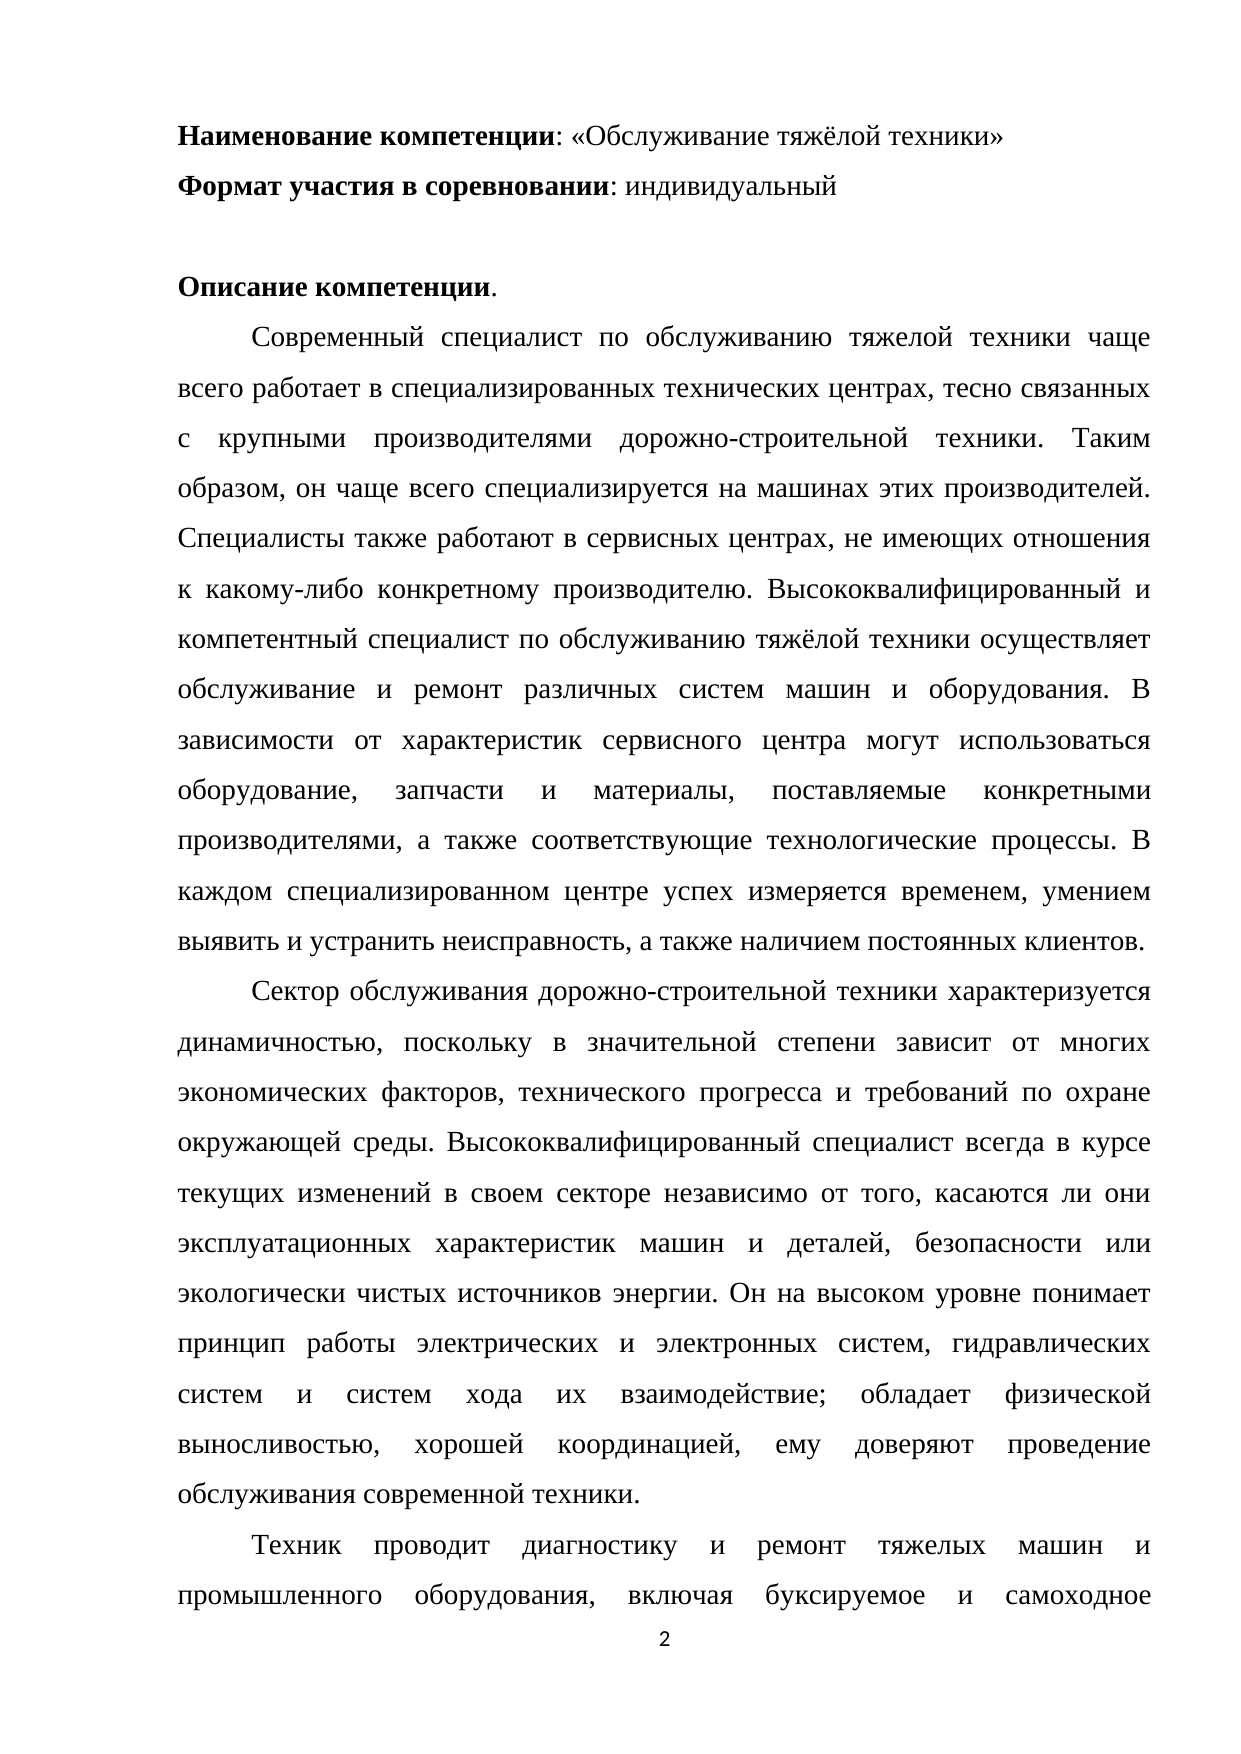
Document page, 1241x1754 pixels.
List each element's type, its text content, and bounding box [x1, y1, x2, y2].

text Современный специалист по обслуживанию тяжелой техники чаще всего работает в специализированных технических центрах, тесно связанных с крупными производителями дорожно-строительной техники. Таким образом, он чаще всего специализируется на машинах этих производителей. Специалисты также работают в сервисных центрах, не имеющих отношения к какому-либо конкретному производителю. Высококвалифицированный и компетентный специалист по обслуживанию тяжёлой техники осуществляет обслуживание и ремонт различных систем машин и оборудования. В зависимости от характеристик сервисного центра могут использоваться оборудование, запчасти и материалы, поставляемые конкретными производителями, а также соответствующие технологические процессы. В каждом специализированном центре успех измеряется временем, умением выявить и устранить неисправность, а также наличием постоянных клиентов. [177, 319, 1152, 957]
text Сектор обслуживания дорожно-строительной техники характеризуется динамичностью, поскольку в значительной степени зависит от многих экономических факторов, технического прогресса и требований по охране окружающей среды. Высококвалифицированный специалист всегда в курсе текущих изменений в своем секторе независимо от того, касаются ли они эксплуатационных характеристик машин и деталей, безопасности или экологически чистых источников энергии. Он на высоком уровне понимает принцип работы электрических и электронных систем, гидравлических систем и систем хода их взаимодействие; обладает физической выносливостью, хорошей координацией, ему доверяют проведение обслуживания современной техники. [177, 973, 1152, 1510]
text Формат участия в соревновании: индивидуальный [177, 168, 1152, 202]
text Описание компетенции. [177, 269, 1152, 303]
text Наименование компетенции: «Обслуживание тяжёлой техники» [177, 118, 1152, 152]
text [177, 1527, 1152, 1611]
